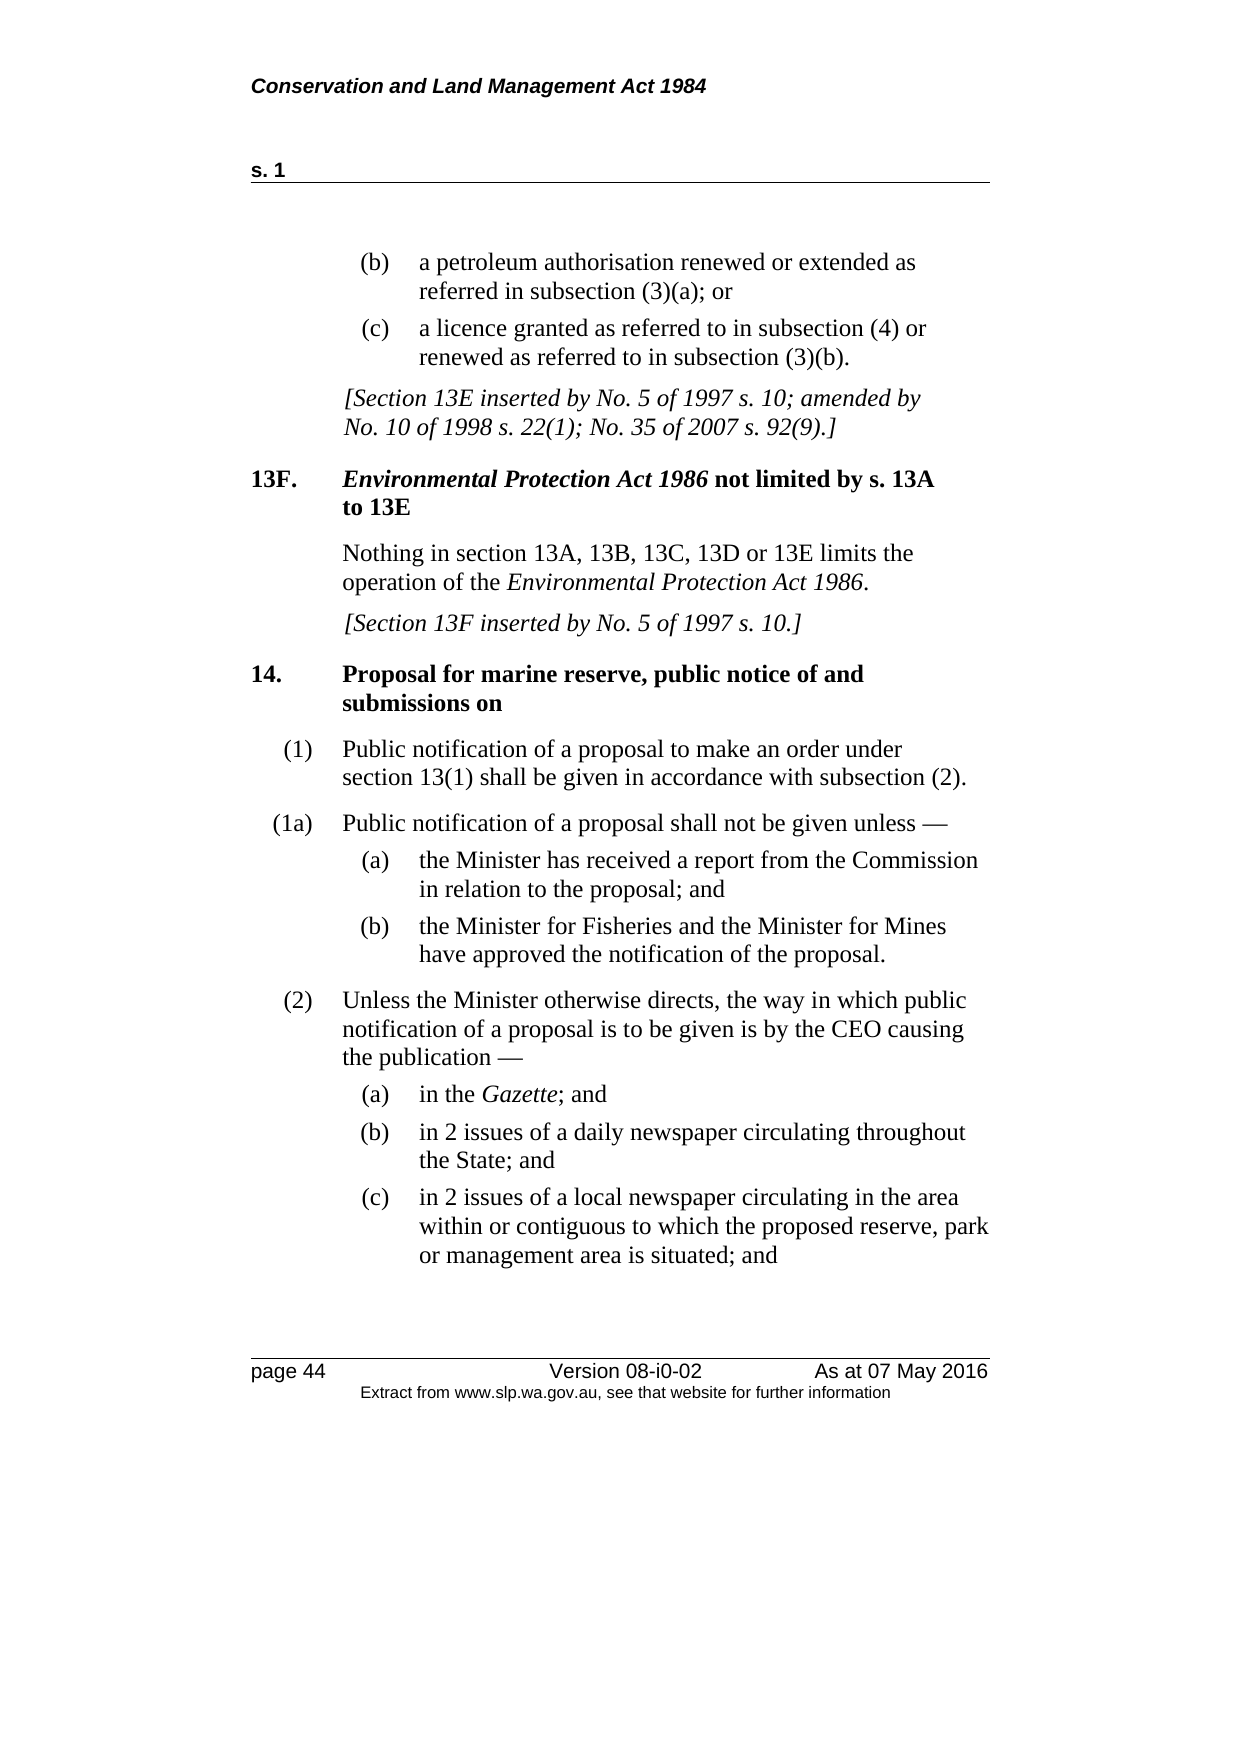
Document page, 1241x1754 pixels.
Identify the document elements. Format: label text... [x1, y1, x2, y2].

text (c) in 2 issues of a local newspaper circulating in the area within or contiguous to which the proposed reserve, park or management area is situated; and [251, 1182, 990, 1269]
text [Section 13F inserted by No. 5 of 1997 s. 10.] [251, 608, 990, 637]
text (1) Public notification of a proposal to make an order under section 13(1) shall be given in accordance with subsection (2). [251, 734, 990, 791]
subtitle 14. Proposal for marine reserve, public notice of and submissions on [251, 659, 990, 717]
text (1a) Public notification of a proposal shall not be given unless — [251, 808, 990, 837]
subtitle 13F. Environmental Protection Act 1986 not limited by s. 13A to 13E [251, 464, 990, 521]
text Nothing in section 13A, 13B, 13C, 13D or 13E limits the operation of the Environmental Protection Act 1986. [251, 538, 990, 595]
text (a) the Minister has received a report from the Commission in relation to the proposal; and [251, 845, 990, 902]
text (a) in the Gazette; and [251, 1079, 990, 1108]
text (b) a petroleum authorisation renewed or extended as referred in subsection (3)(a); or [251, 247, 990, 305]
text [Section 13E inserted by No. 5 of 1997 s. 10; amended by No. 10 of 1998 s. 22(1); No. 35 of 2007 s. 92(9).] [251, 383, 990, 441]
text (b) the Minister for Fisheries and the Minister for Mines have approved the notification of the proposal. [251, 911, 990, 968]
text (c) a licence granted as referred to in subsection (4) or renewed as referred to in subsection (3)(b). [251, 313, 990, 371]
text (b) in 2 issues of a daily newspaper circulating throughout the State; and [251, 1117, 990, 1174]
text (2) Unless the Minister otherwise directs, the way in which public notification of a proposal is to be given is by the CEO causing the publication — [251, 985, 990, 1071]
